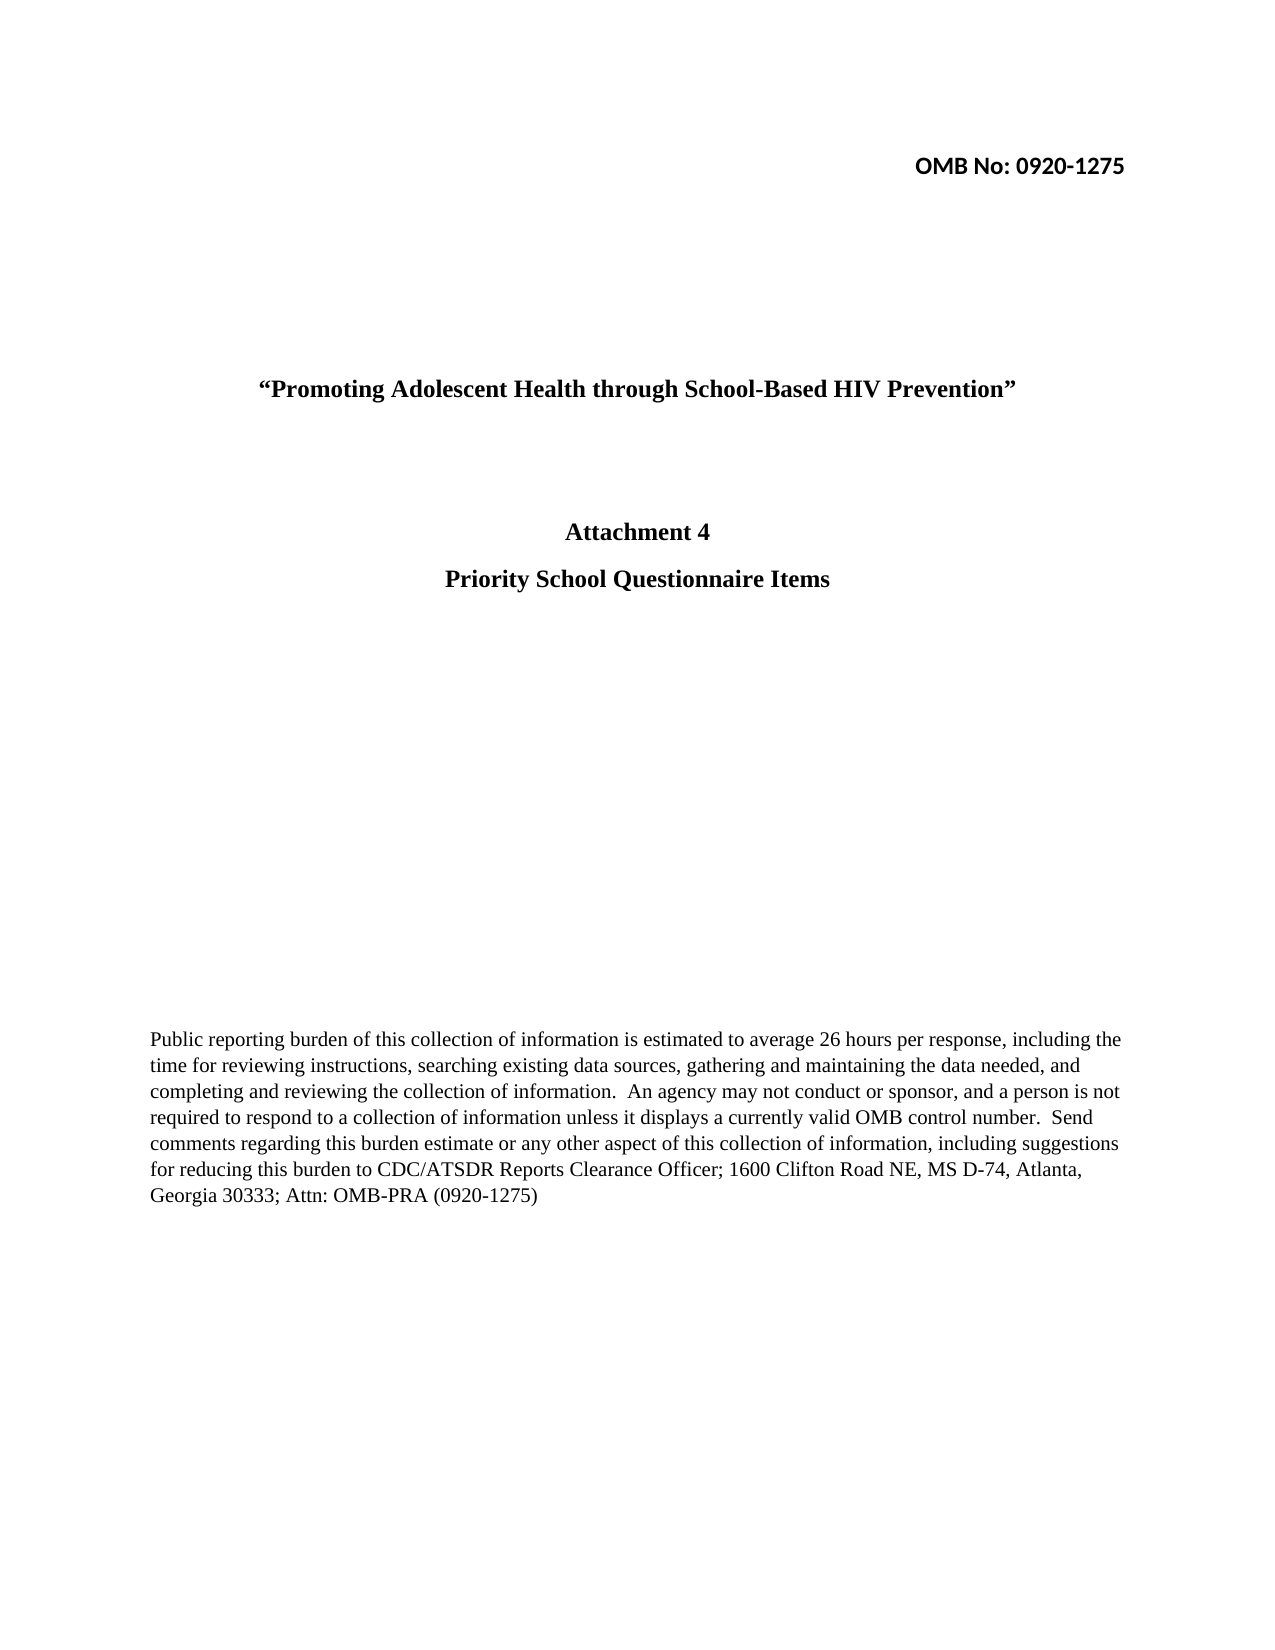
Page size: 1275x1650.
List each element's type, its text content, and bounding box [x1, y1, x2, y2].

text Priority School Questionnaire Items [150, 564, 1125, 593]
text OMB No: 0920-1275 [150, 150, 1125, 181]
text Public reporting burden of this collection of information is estimated to average 26 hours per response, including the time for reviewing instructions, searching existing data sources, gathering and maintaining the data needed, and completing and reviewing the collection of information. An agency may not conduct or sponsor, and a person is not required to respond to a collection of information unless it displays a currently valid OMB control number. Send comments regarding this burden estimate or any other aspect of this collection of information, including suggestions for reducing this burden to CDC/ATSDR Reports Clearance Officer; 1600 Clifton Road NE, MS D-74, Atlanta, Georgia 30333; Attn: OMB-PRA (0920-1275) [150, 1027, 1125, 1207]
text Attachment 4 [150, 517, 1125, 546]
text “Promoting Adolescent Health through School-Based HIV Prevention” [150, 374, 1125, 402]
